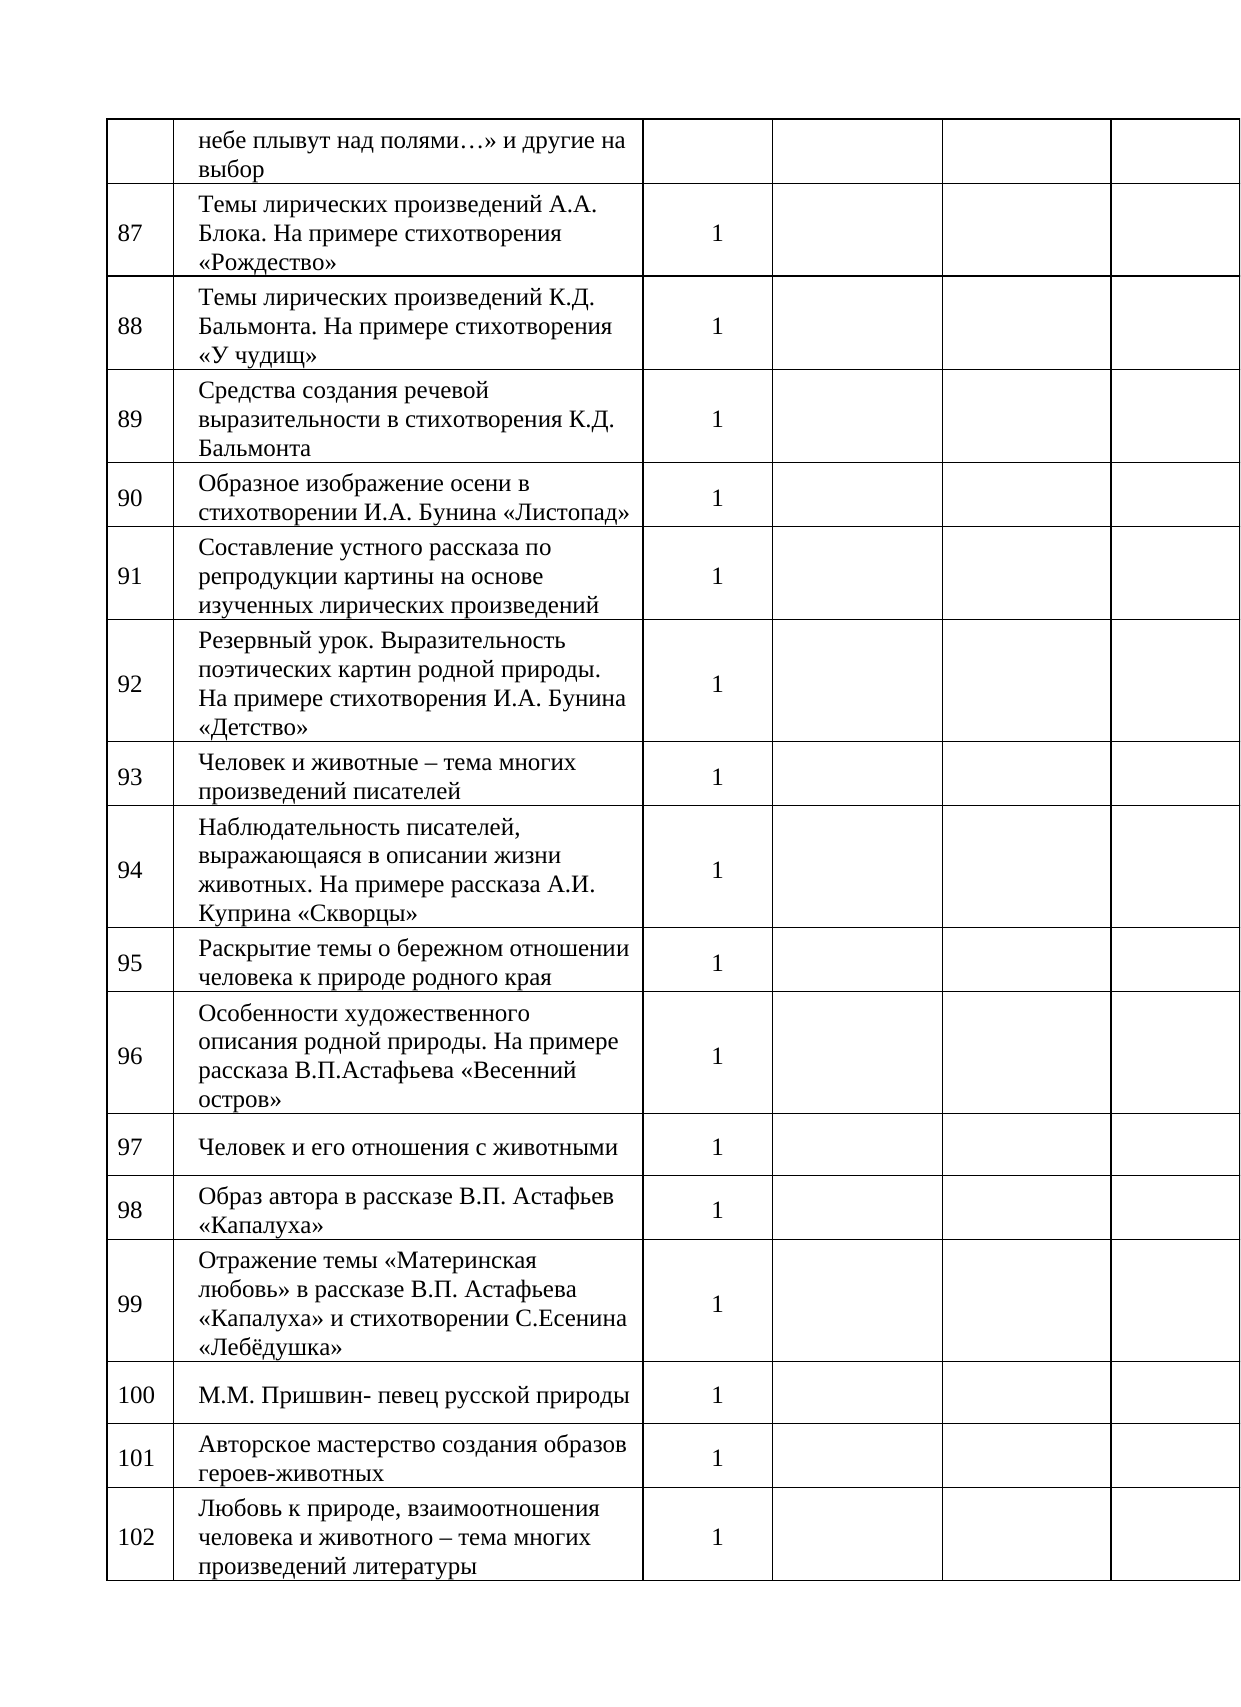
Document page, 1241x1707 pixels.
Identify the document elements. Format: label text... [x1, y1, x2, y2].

table_cell 1 [644, 992, 772, 1113]
table_cell М.М. Пришвин- певец русской природы [174, 1362, 642, 1422]
table_cell 1 [644, 277, 772, 368]
table_cell 1 [644, 527, 772, 619]
table_cell [773, 1488, 942, 1580]
table_cell 88 [108, 277, 173, 368]
table_cell 98 [108, 1176, 173, 1239]
table_cell 95 [108, 928, 173, 991]
table_cell 86 [108, 120, 173, 182]
table_cell Любовь к природе, взаимоотношения человека и животного – тема многих произведений литературы [174, 1488, 642, 1580]
table_cell [943, 1240, 1110, 1361]
table_cell Человек и животные – тема многих произведений писателей [174, 742, 642, 805]
table_cell 96 [108, 992, 173, 1113]
table_cell 1 [644, 806, 772, 927]
table_cell Образное изображение осени в стихотворении И.А. Бунина «Листопад» [174, 463, 642, 526]
table_cell Авторское мастерство создания образов героев-животных [174, 1424, 642, 1487]
table_cell [773, 1424, 942, 1487]
table_cell [943, 992, 1110, 1113]
table_cell 102 [108, 1488, 173, 1580]
table_cell [943, 463, 1110, 526]
table_cell 99 [108, 1240, 173, 1361]
table_cell [773, 120, 942, 182]
table_cell [773, 184, 942, 275]
table_cell Средства создания речевой выразительности в стихотворения К.Д. Бальмонта [174, 370, 642, 461]
table_cell [943, 527, 1110, 619]
table_cell 101 [108, 1424, 173, 1487]
table_cell [773, 1114, 942, 1174]
table_cell [1112, 120, 1239, 182]
table_cell [943, 1424, 1110, 1487]
table_cell [1112, 463, 1239, 526]
table_cell 1 [644, 1176, 772, 1239]
table_cell [943, 620, 1110, 741]
table_cell Образ автора в рассказе В.П. Астафьев «Капалуха» [174, 1176, 642, 1239]
table_cell 1 [644, 370, 772, 461]
table_cell [773, 928, 942, 991]
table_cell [174, 120, 642, 182]
table_cell 1 [644, 620, 772, 741]
table_cell [1112, 184, 1239, 275]
table_cell 1 [644, 1488, 772, 1580]
table_cell [943, 277, 1110, 368]
table_cell 1 [644, 742, 772, 805]
table_cell Человек и его отношения с животными [174, 1114, 642, 1174]
table_cell [773, 1176, 942, 1239]
table_cell [943, 184, 1110, 275]
table_cell 90 [108, 463, 173, 526]
table_cell [773, 1362, 942, 1422]
table_cell Наблюдательность писателей, выражающаяся в описании жизни животных. На примере рассказа А.И. Куприна «Скворцы» [174, 806, 642, 927]
table_cell [1112, 992, 1239, 1113]
table_cell [773, 527, 942, 619]
table_cell Раскрытие темы о бережном отношении человека к природе родного края [174, 928, 642, 991]
table_cell [1112, 1362, 1239, 1422]
table_cell [773, 277, 942, 368]
table_cell 1 [644, 463, 772, 526]
table_cell [773, 620, 942, 741]
table_cell [1112, 620, 1239, 741]
table_cell [773, 742, 942, 805]
table_cell [1112, 1424, 1239, 1487]
table_cell [943, 1114, 1110, 1174]
table_cell [943, 742, 1110, 805]
table_cell [1112, 1240, 1239, 1361]
table_cell [773, 992, 942, 1113]
table_cell 93 [108, 742, 173, 805]
table_cell [773, 370, 942, 461]
table_cell [943, 928, 1110, 991]
table_cell [943, 370, 1110, 461]
table_cell 91 [108, 527, 173, 619]
table_cell [773, 463, 942, 526]
table_cell [1112, 742, 1239, 805]
table_cell Особенности художественного описания родной природы. На примере рассказа В.П.Астафьева «Весенний остров» [174, 992, 642, 1113]
table_cell [1112, 277, 1239, 368]
table_cell 100 [108, 1362, 173, 1422]
table_cell [1112, 1176, 1239, 1239]
table_cell 97 [108, 1114, 173, 1174]
table_cell Резервный урок. Выразительность поэтических картин родной природы. На примере стихотворения И.А. Бунина «Детство» [174, 620, 642, 741]
table_cell [1112, 527, 1239, 619]
table_cell 1 [644, 1362, 772, 1422]
table_cell [1112, 1488, 1239, 1580]
table_cell [773, 806, 942, 927]
table_cell 89 [108, 370, 173, 461]
table_cell [943, 120, 1110, 182]
table_cell 87 [108, 184, 173, 275]
table_cell [943, 806, 1110, 927]
table_cell 1 [644, 1240, 772, 1361]
table_cell 94 [108, 806, 173, 927]
table_cell [773, 1240, 942, 1361]
table_cell 1 [644, 1114, 772, 1174]
table_cell Темы лирических произведений К.Д. Бальмонта. На примере стихотворения «У чудищ» [174, 277, 642, 368]
table_cell [1112, 370, 1239, 461]
table_cell Темы лирических произведений А.А. Блока. На примере стихотворения «Рождество» [174, 184, 642, 275]
table_cell Отражение темы «Материнская любовь» в рассказе В.П. Астафьева «Капалуха» и стихотворении С.Есенина «Лебёдушка» [174, 1240, 642, 1361]
table_cell [943, 1488, 1110, 1580]
table_cell 1 [644, 184, 772, 275]
table_cell [1112, 1114, 1239, 1174]
table_cell [1112, 928, 1239, 991]
table_cell [943, 1176, 1110, 1239]
table_cell 92 [108, 620, 173, 741]
table_cell [943, 1362, 1110, 1422]
table_cell 1 [644, 1424, 772, 1487]
table_cell Составление устного рассказа по репродукции картины на основе изученных лирических произведений [174, 527, 642, 619]
table_cell 1 [644, 120, 772, 182]
table_cell [1112, 806, 1239, 927]
table_cell 1 [644, 928, 772, 991]
